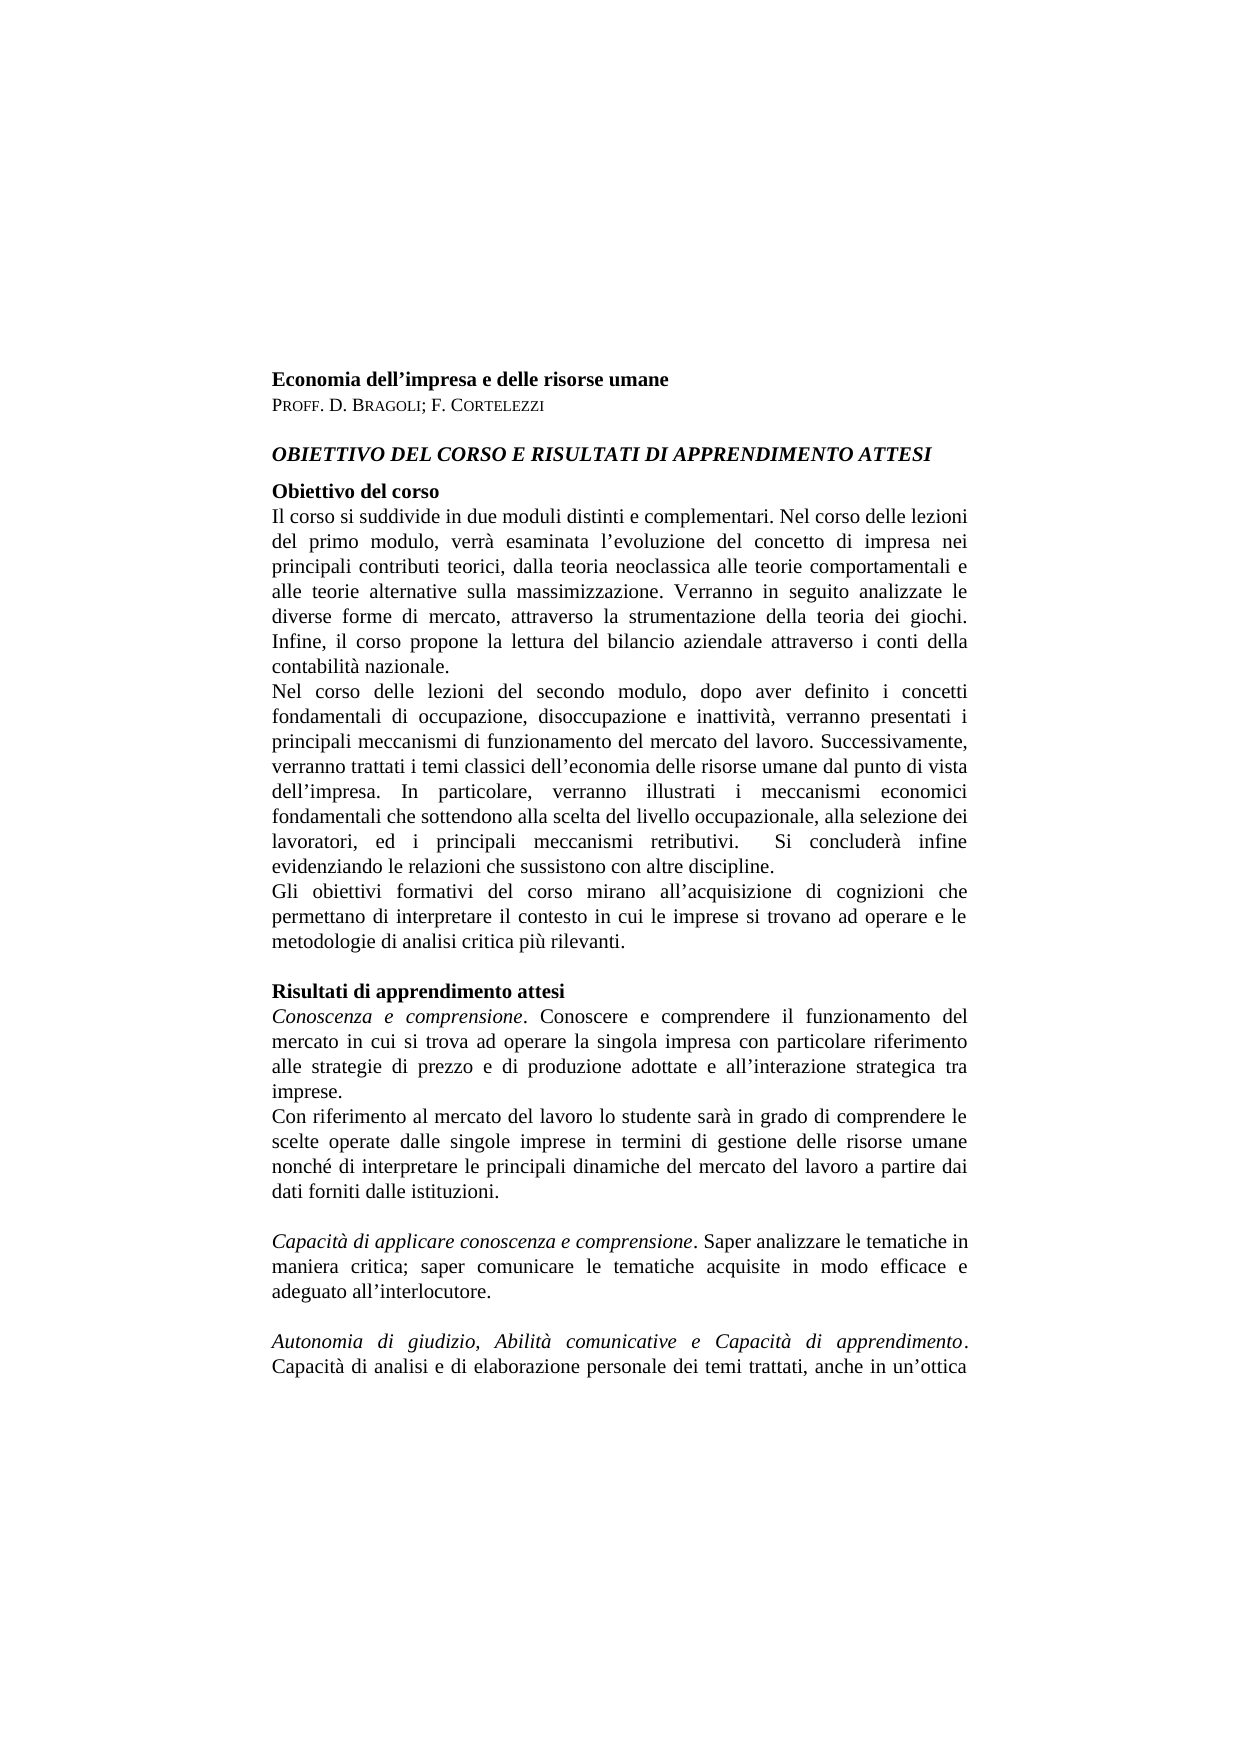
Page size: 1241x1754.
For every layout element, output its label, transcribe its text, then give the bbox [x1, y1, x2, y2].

text OBIETTIVO DEL CORSO E RISULTATI DI APPRENDIMENTO ATTESI [272, 441, 968, 466]
text Risultati di apprendimento attesi [272, 979, 968, 1004]
subtitle Economia dell’impresa e delle risorse umane [272, 366, 968, 391]
text Capacità di applicare conoscenza e comprensione. Saper analizzare le tematiche in maniera critica; saper comunicare le tematiche acquisite in modo efficace e adeguato all’interlocutore. [272, 1229, 968, 1304]
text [272, 1329, 968, 1379]
text Gli obiettivi formativi del corso mirano all’acquisizione di cognizioni che permettano di interpretare il contesto in cui le imprese si trovano ad operare e le metodologie di analisi critica più rilevanti. [272, 879, 968, 954]
subtitle Proff. D. Bragoli; F. Cortelezzi [272, 391, 968, 416]
text Il corso si suddivide in due moduli distinti e complementari. Nel corso delle lezioni del primo modulo, verrà esaminata l’evoluzione del concetto di impresa nei principali contributi teorici, dalla teoria neoclassica alle teorie comportamentali e alle teorie alternative sulla massimizzazione. Verranno in seguito analizzate le diverse forme di mercato, attraverso la strumentazione della teoria dei giochi. Infine, il corso propone la lettura del bilancio aziendale attraverso i conti della contabilità nazionale. [272, 504, 968, 679]
text Conoscenza e comprensione. Conoscere e comprendere il funzionamento del mercato in cui si trova ad operare la singola impresa con particolare riferimento alle strategie di prezzo e di produzione adottate e all’interazione strategica tra imprese. [272, 1004, 968, 1104]
text Nel corso delle lezioni del secondo modulo, dopo aver definito i concetti fondamentali di occupazione, disoccupazione e inattività, verranno presentati i principali meccanismi di funzionamento del mercato del lavoro. Successivamente, verranno trattati i temi classici dell’economia delle risorse umane dal punto di vista dell’impresa. In particolare, verranno illustrati i meccanismi economici fondamentali che sottendono alla scelta del livello occupazionale, alla selezione dei lavoratori, ed i principali meccanismi retributivi. Si concluderà infine evidenziando le relazioni che sussistono con altre discipline. [272, 679, 968, 879]
text Con riferimento al mercato del lavoro lo studente sarà in grado di comprendere le scelte operate dalle singole imprese in termini di gestione delle risorse umane nonché di interpretare le principali dinamiche del mercato del lavoro a partire dai dati forniti dalle istituzioni. [272, 1104, 968, 1204]
text Obiettivo del corso [272, 479, 968, 504]
